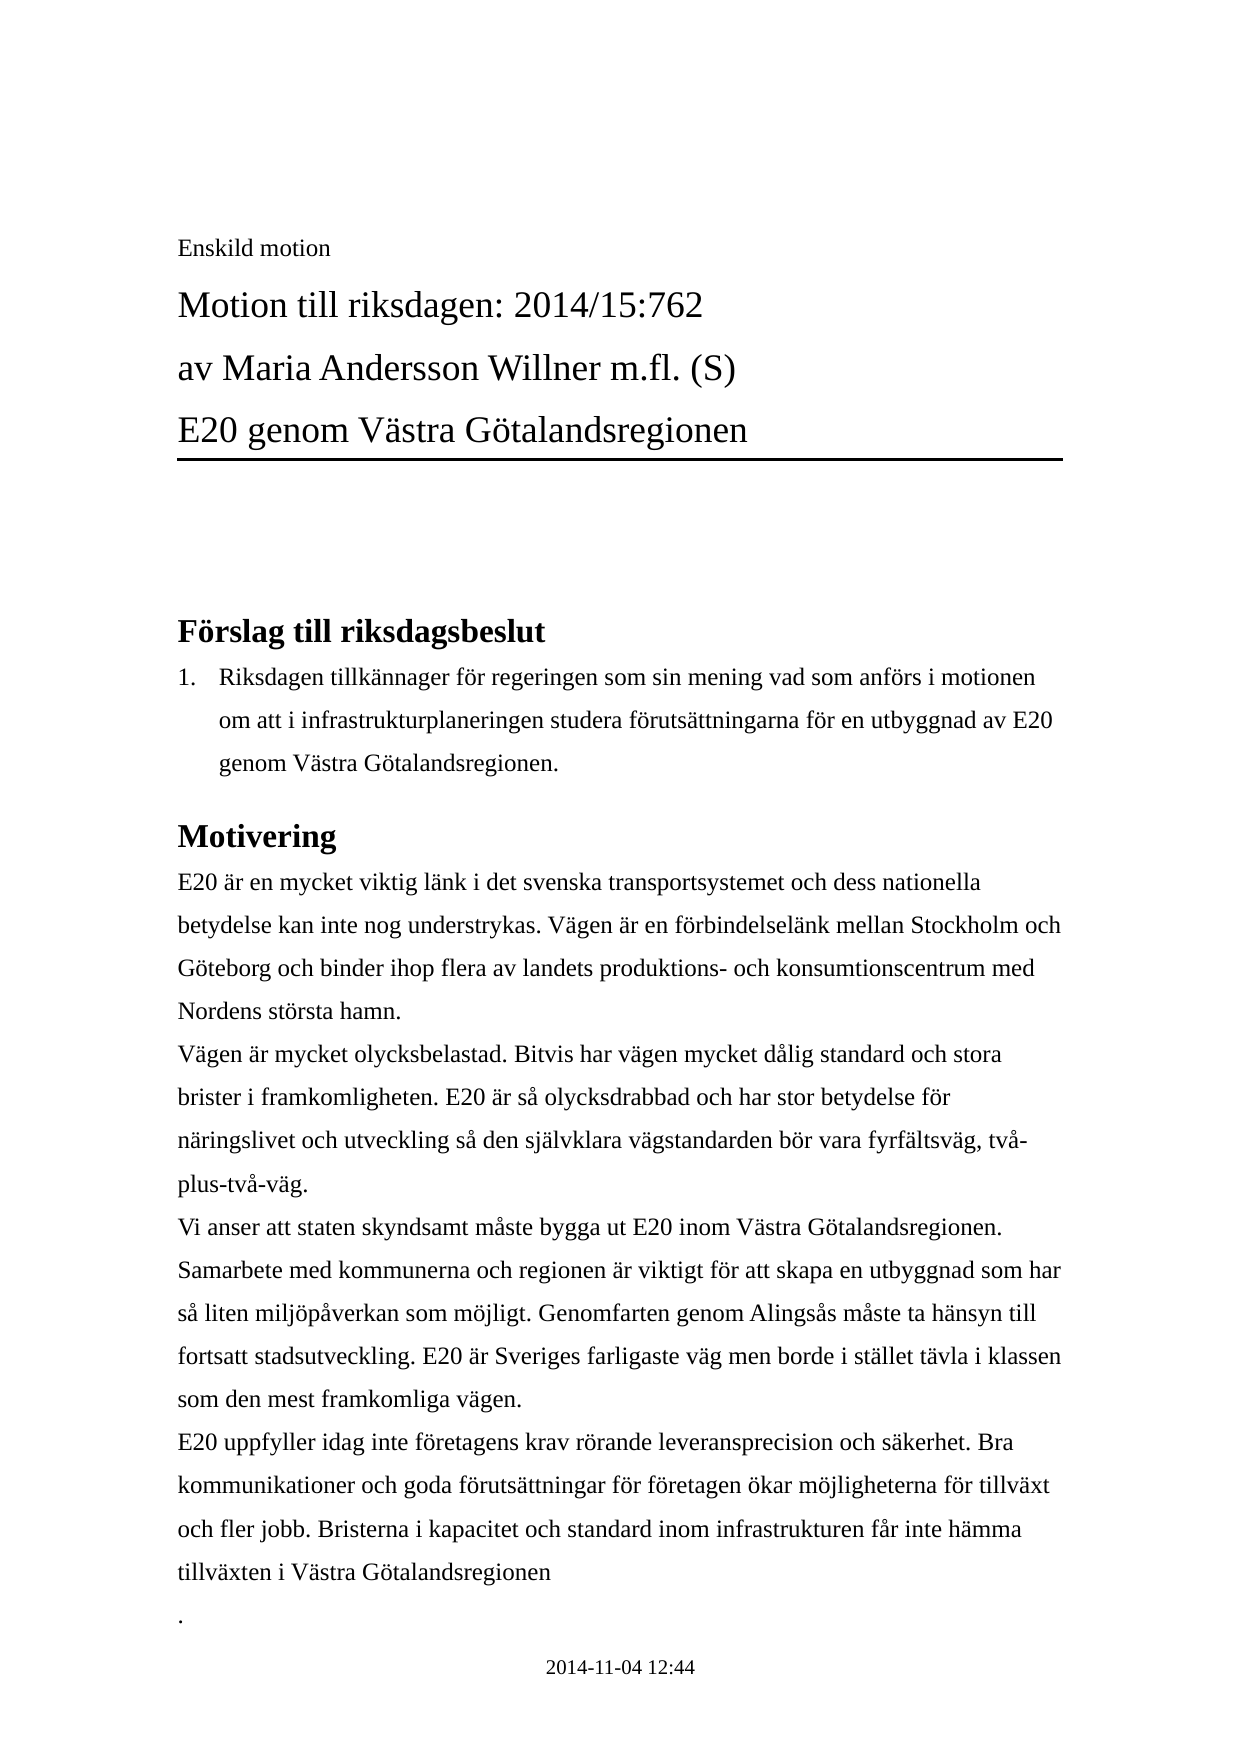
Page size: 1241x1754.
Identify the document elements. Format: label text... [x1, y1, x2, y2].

subtitle Motivering [177, 816, 1063, 854]
text Vägen är mycket olycksbelastad. Bitvis har vägen mycket dålig standard och stora brister i framkomligheten. E20 är så olycksdrabbad och har stor betydelse för näringslivet och utveckling så den självklara vägstandarden bör vara fyrfältsväg, två-plus-två-väg. [177, 1039, 1063, 1197]
text Vi anser att staten skyndsamt måste bygga ut E20 inom Västra Götalandsregionen. Samarbete med kommunerna och regionen är viktigt för att skapa en utbyggnad som har så liten miljöpåverkan som möjligt. Genomfarten genom Alingsås måste ta hänsyn till fortsatt stadsutveckling. E20 är Sveriges farligaste väg men borde i stället tävla i klassen som den mest framkomliga vägen. [177, 1212, 1063, 1413]
text E20 är en mycket viktig länk i det svenska transportsystemet och dess nationella betydelse kan inte nog understrykas. Vägen är en förbindelselänk mellan Stockholm och Göteborg och binder ihop flera av landets produktions- och konsumtionscentrum med Nordens största hamn. [177, 867, 1063, 1025]
text E20 uppfyller idag inte företagens krav rörande leveransprecision och säkerhet. Bra kommunikationer och goda förutsättningar för företagen ökar möjligheterna för tillväxt och fler jobb. Bristerna i kapacitet och standard inom infrastrukturen får inte hämma tillväxten i Västra Götalandsregionen [177, 1427, 1063, 1586]
